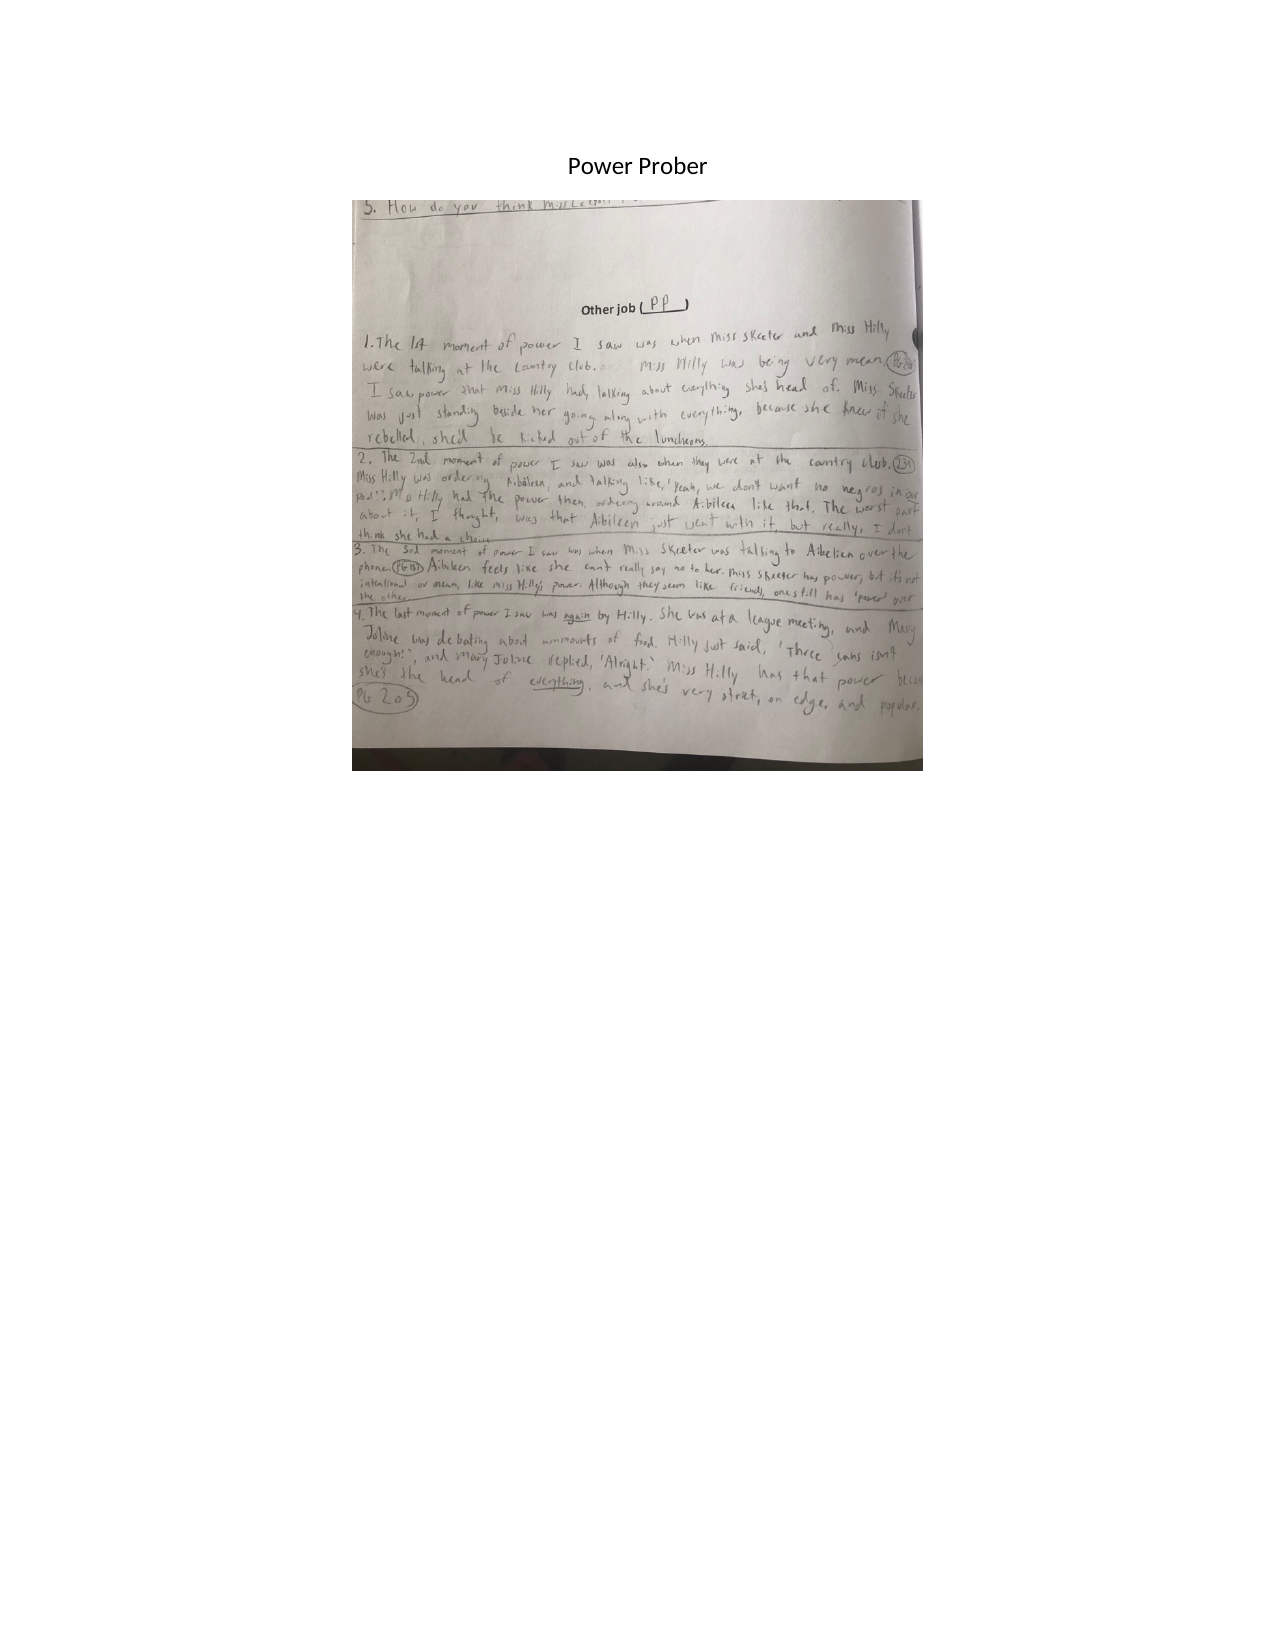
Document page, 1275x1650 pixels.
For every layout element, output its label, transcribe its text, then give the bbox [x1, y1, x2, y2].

picture [352, 200, 923, 771]
text Power Prober [150, 150, 1125, 181]
